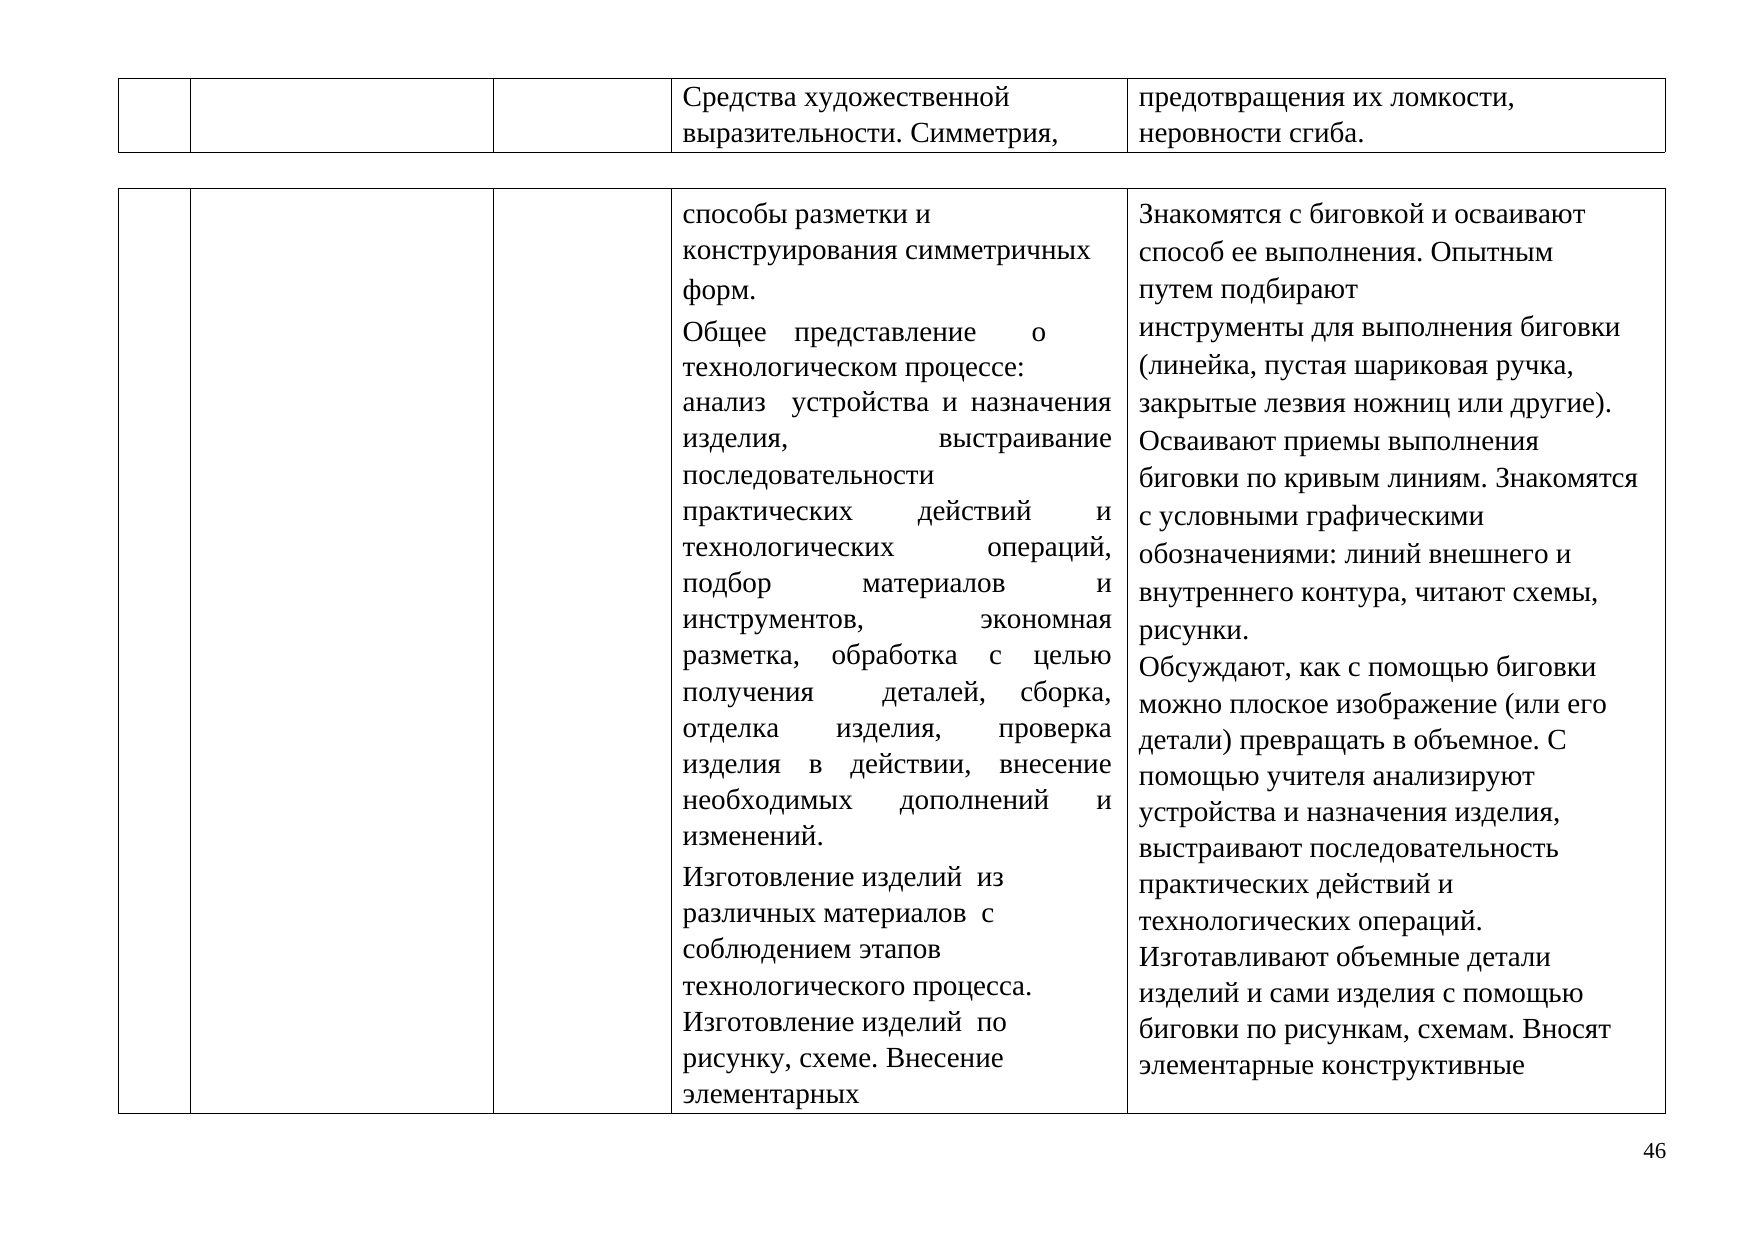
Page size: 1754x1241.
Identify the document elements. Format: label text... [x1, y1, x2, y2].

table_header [672, 189, 1127, 1113]
table_cell 4 [494, 79, 671, 152]
table_header [191, 189, 493, 1113]
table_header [1128, 189, 1665, 1113]
table_cell 3 [119, 79, 190, 152]
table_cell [1128, 79, 1665, 152]
table_header [494, 189, 671, 1113]
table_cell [191, 79, 493, 152]
table_header [119, 189, 190, 1113]
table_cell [672, 79, 1127, 152]
